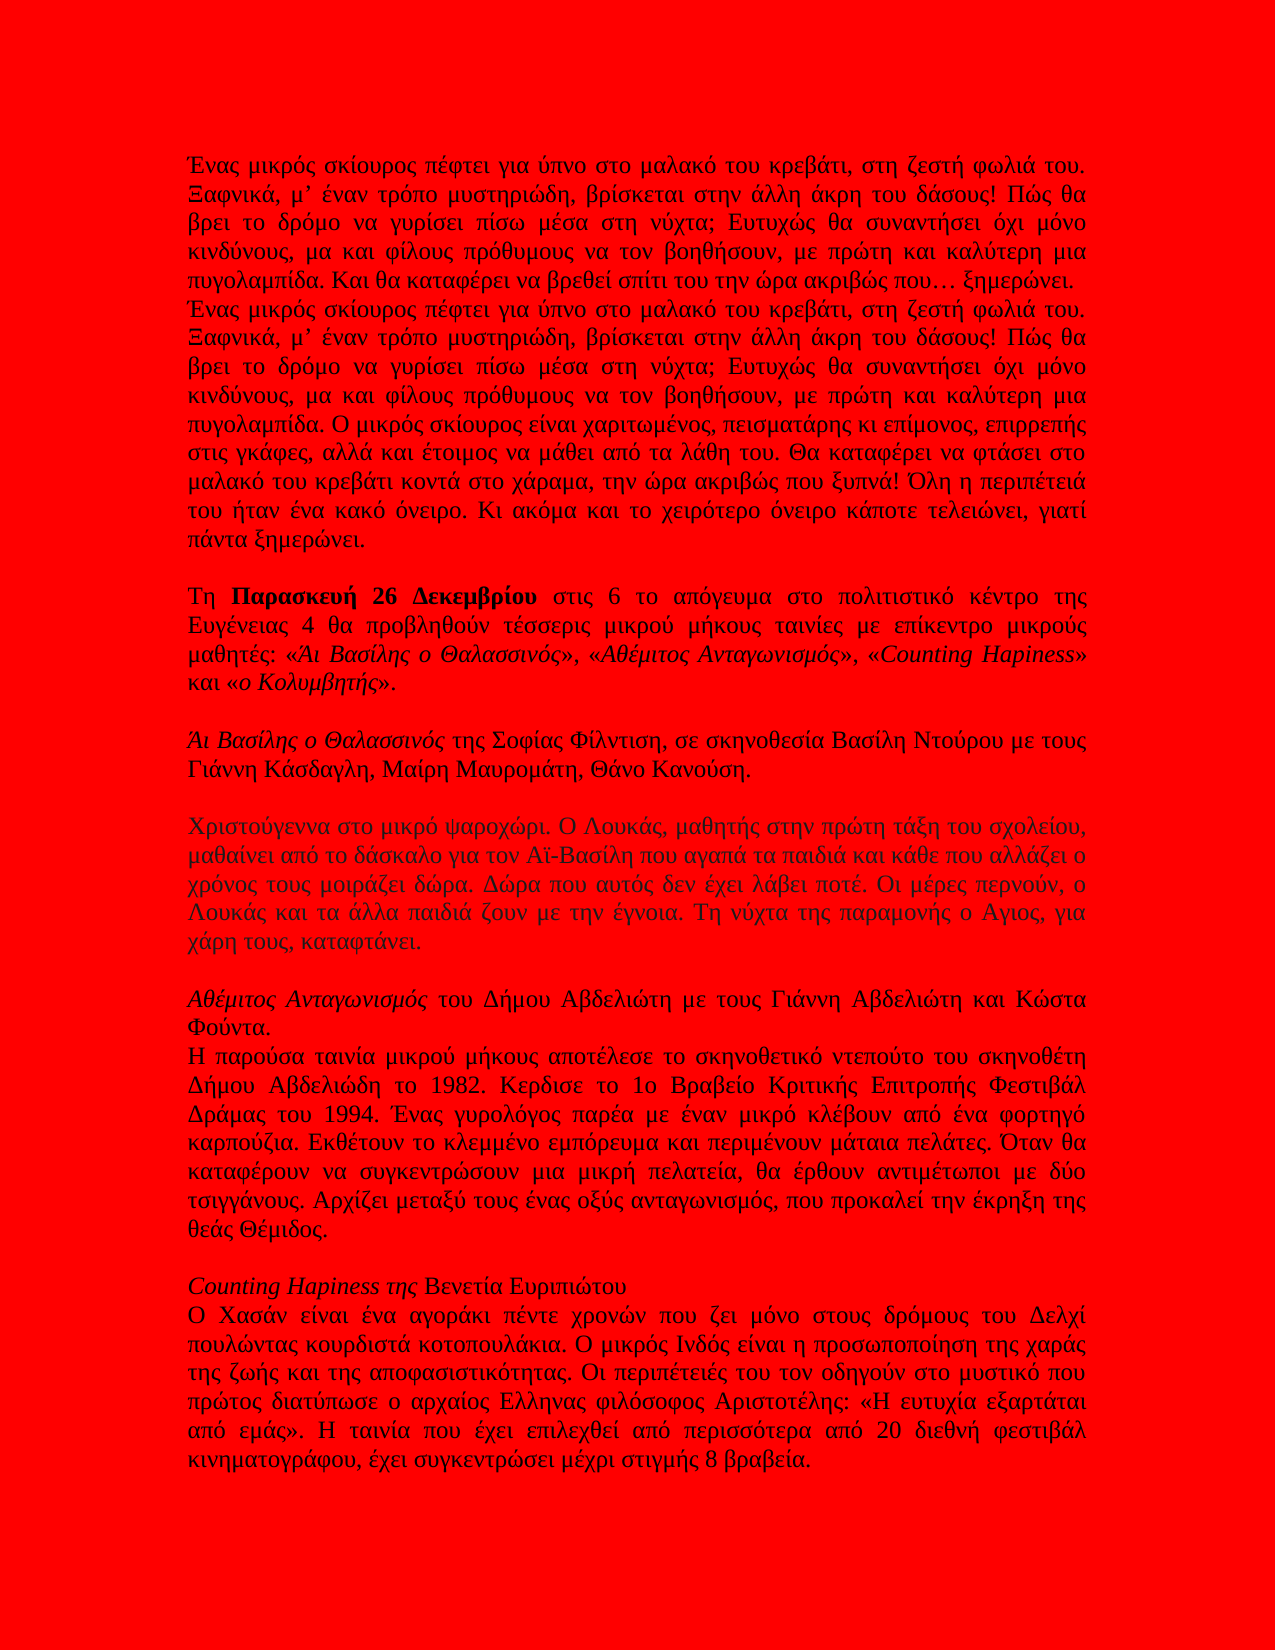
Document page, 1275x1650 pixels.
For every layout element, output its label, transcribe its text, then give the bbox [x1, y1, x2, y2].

text Αθέμιτος Ανταγωνισμός του Δήμου Αβδελιώτη με τους Γιάννη Αβδελιώτη και Κώστα Φούντα. [187, 984, 1087, 1041]
text Ένας μικρός σκίουρος πέφτει για ύπνο στο μαλακό του κρεβάτι, στη ζεστή φωλιά του. Ξαφνικά, μ’ έναν τρόπο μυστηριώδη, βρίσκεται στην άλλη άκρη του δάσους! Πώς θα βρει το δρόμο να γυρίσει πίσω μέσα στη νύχτα; Ευτυχώς θα συναντήσει όχι μόνο κινδύνους, μα και φίλους πρόθυμους να τον βοηθήσουν, με πρώτη και καλύτερη μια πυγολαμπίδα. Και θα καταφέρει να βρεθεί σπίτι του την ώρα ακριβώς που… ξημερώνει. [187, 150, 1087, 294]
text Χριστούγεννα στο μικρό ψαροχώρι. Ο Λουκάς, μαθητής στην πρώτη τάξη του σχολείου, μαθαίνει από το δάσκαλο για τον Αϊ-Βασίλη που αγαπά τα παιδιά και κάθε που αλλάζει ο χρόνος τους μοιράζει δώρα. Δώρα που αυτός δεν έχει λάβει ποτέ. Οι μέρες περνούν, ο Λουκάς και τα άλλα παιδιά ζουν με την έγνοια. Τη νύχτα της παραμονής ο Aγιος, για χάρη τους, καταφτάνει. [187, 811, 1087, 955]
text Άι Βασίλης ο Θαλασσινός της Σοφίας Φίλντιση, σε σκηνοθεσία Βασίλη Ντούρου με τους Γιάννη Κάσδαγλη, Μαίρη Μαυρομάτη, Θάνο Κανούση. [187, 725, 1087, 782]
text Η παρούσα ταινία μικρού μήκους αποτέλεσε το σκηνοθετικό ντεπούτο του σκηνοθέτη Δήμου Αβδελιώδη το 1982. Κερδισε το 1ο Βραβείο Κριτικής Επιτροπής Φεστιβάλ Δράμας του 1994. Ένας γυρολόγος παρέα με έναν μικρό κλέβουν από ένα φορτηγό καρπούζια. Εκθέτουν το κλεμμένο εμπόρευμα και περιμένουν μάταια πελάτες. Όταν θα καταφέρουν να συγκεντρώσουν μια μικρή πελατεία, θα έρθουν αντιμέτωποι με δύο τσιγγάνους. Αρχίζει μεταξύ τους ένας οξύς ανταγωνισμός, που προκαλεί την έκρηξη της θεάς Θέμιδος. [187, 1041, 1087, 1242]
text Ένας μικρός σκίουρος πέφτει για ύπνο στο μαλακό του κρεβάτι, στη ζεστή φωλιά του. Ξαφνικά, μ’ έναν τρόπο μυστηριώδη, βρίσκεται στην άλλη άκρη του δάσους! Πώς θα βρει το δρόμο να γυρίσει πίσω μέσα στη νύχτα; Ευτυχώς θα συναντήσει όχι μόνο κινδύνους, μα και φίλους πρόθυμους να τον βοηθήσουν, με πρώτη και καλύτερη μια πυγολαμπίδα. Ο μικρός σκίουρος είναι χαριτωμένος, πεισματάρης κι επίμονος, επιρρεπής στις γκάφες, αλλά και έτοιμος να μάθει από τα λάθη του. Θα καταφέρει να φτάσει στο μαλακό του κρεβάτι κοντά στο χάραμα, την ώρα ακριβώς που ξυπνά! Όλη η περιπέτειά του ήταν ένα κακό όνειρο. Κι ακόμα και το χειρότερο όνειρο κάποτε τελειώνει, γιατί πάντα ξημερώνει. [187, 294, 1087, 552]
text Counting Hapiness της Βενετία Ευριπιώτου [187, 1271, 1087, 1300]
text Τη Παρασκευή 26 Δεκεμβρίου στις 6 το απόγευμα στο πολιτιστικό κέντρο της Ευγένειας 4 θα προβληθούν τέσσερις μικρού μήκους ταινίες με επίκεντρο μικρούς μαθητές: «Άι Βασίλης ο Θαλασσινός», «Αθέμιτος Ανταγωνισμός», «Counting Hapiness» και «ο Κολυμβητής». [187, 581, 1087, 696]
text Ο Χασάν είναι ένα αγοράκι πέντε χρονών που ζει μόνο στους δρόμους του Δελχί πουλώντας κουρδιστά κοτοπουλάκια. Ο μικρός Ινδός είναι η προσωποποίηση της χαράς της ζωής και της αποφασιστικότητας. Οι περιπέτειές του τον οδηγούν στο μυστικό που πρώτος διατύπωσε ο αρχαίος Ελληνας φιλόσοφος Αριστοτέλης: «Η ευτυχία εξαρτάται από εμάς». Η ταινία που έχει επιλεχθεί από περισσότερα από 20 διεθνή φεστιβάλ κινηματογράφου, έχει συγκεντρώσει μέχρι στιγμής 8 βραβεία. [187, 1300, 1087, 1472]
